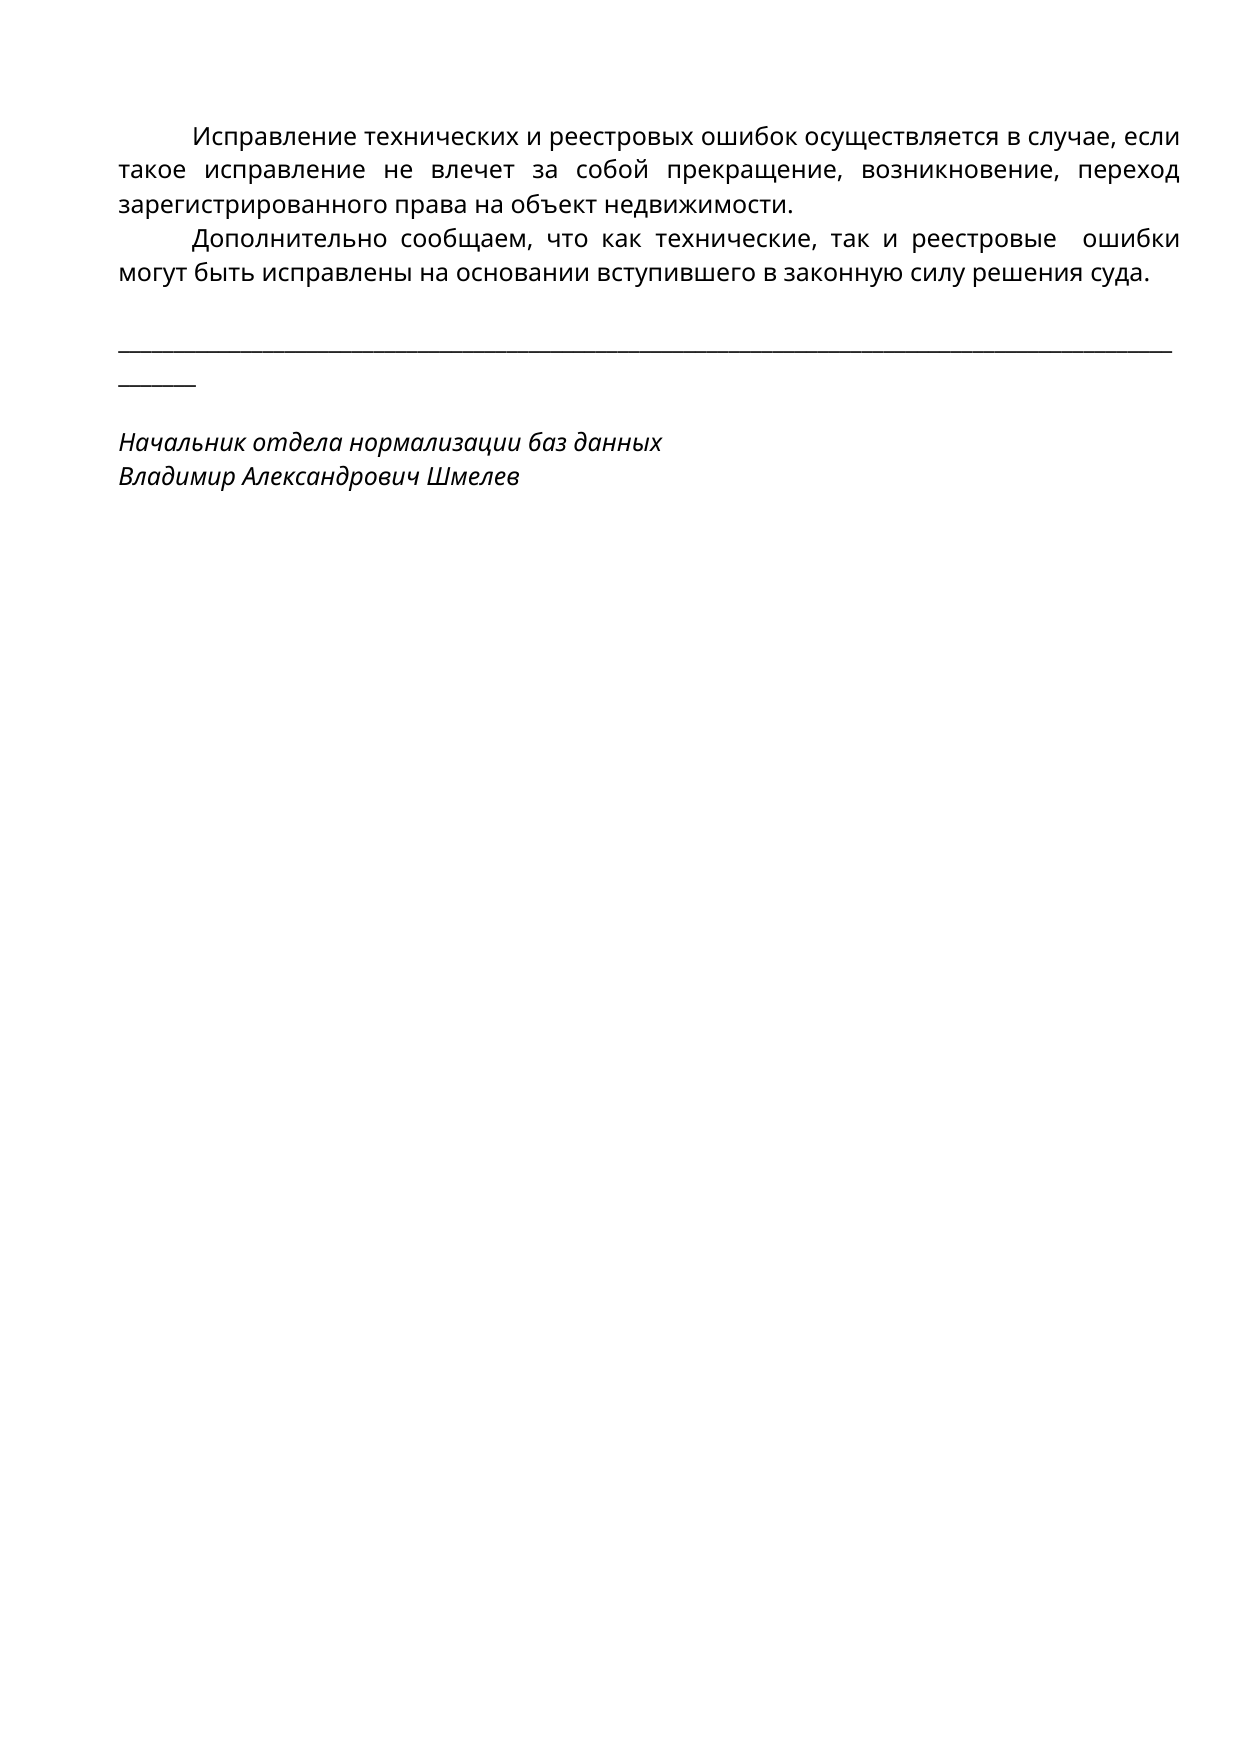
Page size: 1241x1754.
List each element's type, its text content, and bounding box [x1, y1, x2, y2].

text Дополнительно сообщаем, что как технические, так и реестровые ошибки могут быть исправлены на основании вступившего в законную силу решения суда. [118, 220, 1181, 288]
text Владимир Александрович Шмелев [118, 459, 1181, 493]
text ______________________________________________________________________________________________________ [118, 288, 1181, 391]
text Начальник отдела нормализации баз данных [118, 425, 1181, 459]
text Исправление технических и реестровых ошибок осуществляется в случае, если такое исправление не влечет за собой прекращение, возникновение, переход зарегистрированного права на объект недвижимости. [118, 118, 1181, 220]
